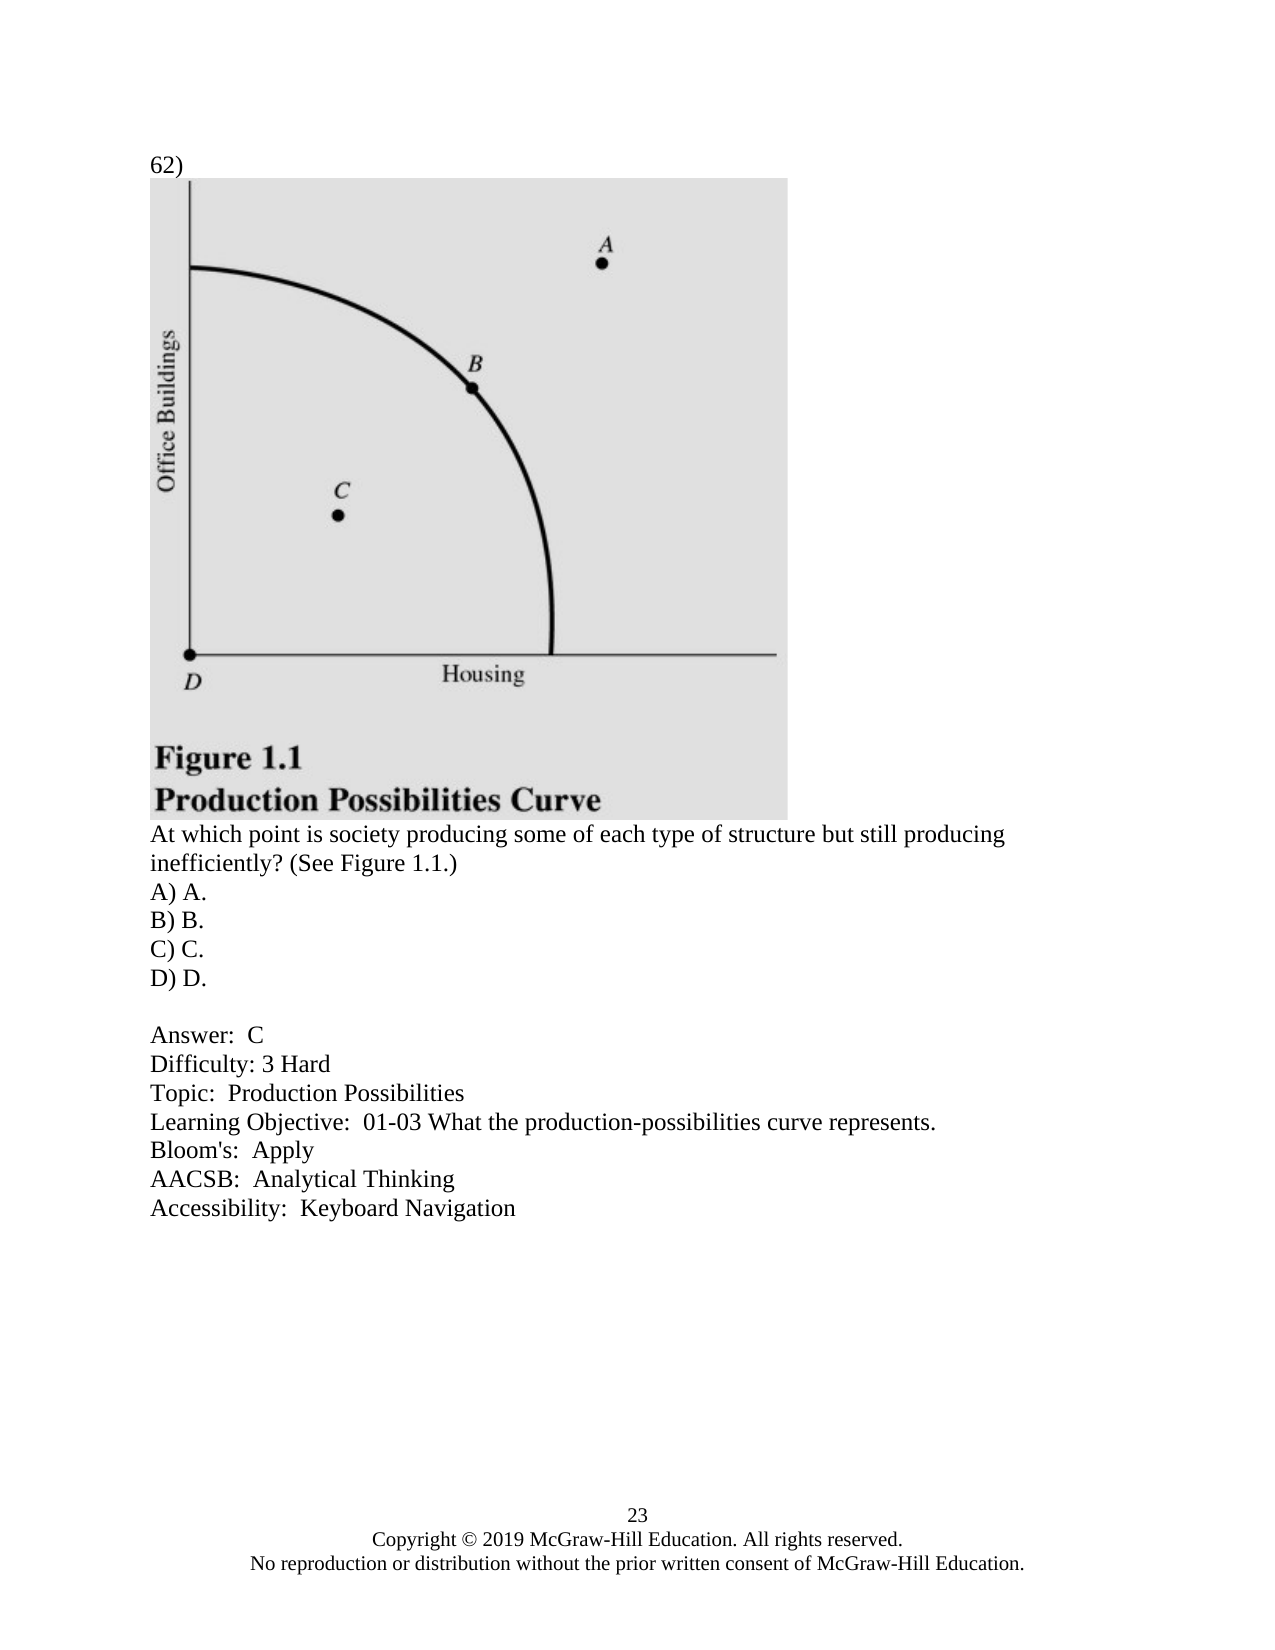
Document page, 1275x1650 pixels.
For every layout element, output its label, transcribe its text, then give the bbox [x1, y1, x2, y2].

text At which point is society producing some of each type of structure but still producing inefficiently? (See Figure 1.1.) [150, 819, 1125, 877]
text B) B. [150, 906, 1125, 934]
text D) D. [150, 963, 1125, 992]
picture [150, 178, 788, 820]
text Bloom's: Apply [150, 1136, 1125, 1164]
text Topic: Production Possibilities [150, 1078, 1125, 1107]
text C) C. [150, 934, 1125, 963]
text Answer: C [150, 1021, 1125, 1049]
text Learning Objective: 01-03 What the production-possibilities curve represents. [150, 1107, 1125, 1136]
text Accessibility: Keyboard Navigation [150, 1193, 1125, 1222]
text AACSB: Analytical Thinking [150, 1164, 1125, 1193]
text Difficulty: 3 Hard [150, 1049, 1125, 1078]
text 62) [150, 150, 1125, 179]
text A) A. [150, 877, 1125, 906]
